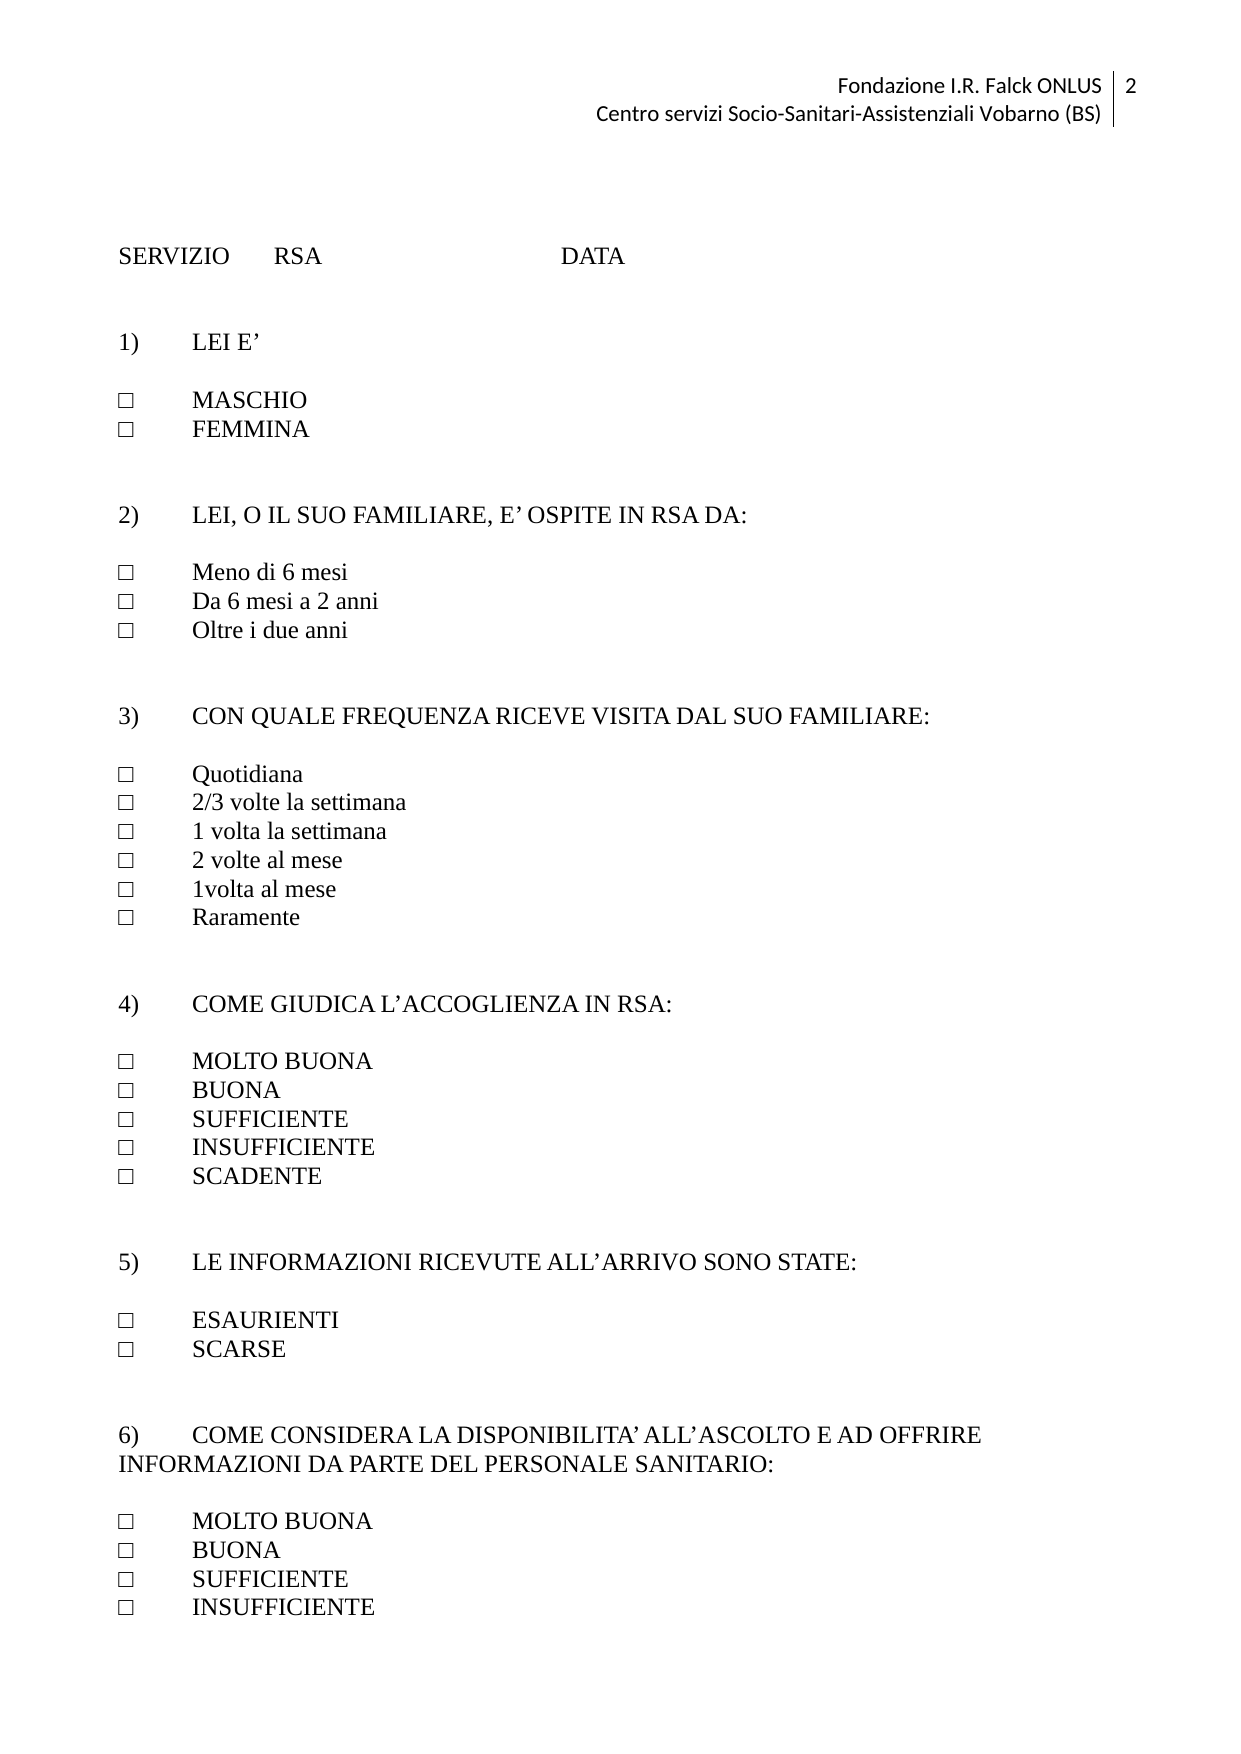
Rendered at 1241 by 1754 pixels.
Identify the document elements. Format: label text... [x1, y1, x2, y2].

text 3) CON QUALE FREQUENZA RICEVE VISITA DAL SUO FAMILIARE: [118, 701, 1122, 730]
text □ FEMMINA [118, 414, 1122, 442]
text 5) LE INFORMAZIONI RICEVUTE ALL’ARRIVO SONO STATE: [118, 1247, 1122, 1276]
text 1) LEI E’ [118, 327, 1122, 356]
text □ Da 6 mesi a 2 anni [118, 586, 1122, 615]
text □ INSUFFICIENTE [118, 1132, 1122, 1161]
text □ Quotidiana [118, 759, 1122, 787]
text □ MASCHIO [118, 385, 1122, 414]
text 6) COME CONSIDERA LA DISPONIBILITA’ ALL’ASCOLTO E AD OFFRIRE INFORMAZIONI DA PARTE DEL PERSONALE SANITARIO: [118, 1420, 1122, 1477]
text 4) COME GIUDICA L’ACCOGLIENZA IN RSA: [118, 989, 1122, 1017]
text □ 1volta al mese [118, 874, 1122, 902]
text □ Meno di 6 mesi [118, 557, 1122, 586]
text □ Raramente [118, 902, 1122, 931]
text □ ESAURIENTI [118, 1305, 1122, 1334]
text □ INSUFFICIENTE [118, 1592, 1122, 1621]
text □ MOLTO BUONA [118, 1046, 1122, 1075]
text SERVIZIO RSA DATA [118, 241, 1122, 270]
text □ 1 volta la settimana [118, 816, 1122, 845]
text □ Oltre i due anni [118, 615, 1122, 644]
text □ SCARSE [118, 1334, 1122, 1362]
text □ SCADENTE [118, 1161, 1122, 1190]
text □ 2 volte al mese [118, 845, 1122, 874]
text □ MOLTO BUONA [118, 1506, 1122, 1535]
text □ BUONA [118, 1075, 1122, 1104]
text □ BUONA [118, 1535, 1122, 1564]
text 2) LEI, O IL SUO FAMILIARE, E’ OSPITE IN RSA DA: [118, 500, 1122, 529]
text □ 2/3 volte la settimana [118, 787, 1122, 816]
text □ SUFFICIENTE [118, 1564, 1122, 1592]
text □ SUFFICIENTE [118, 1104, 1122, 1132]
